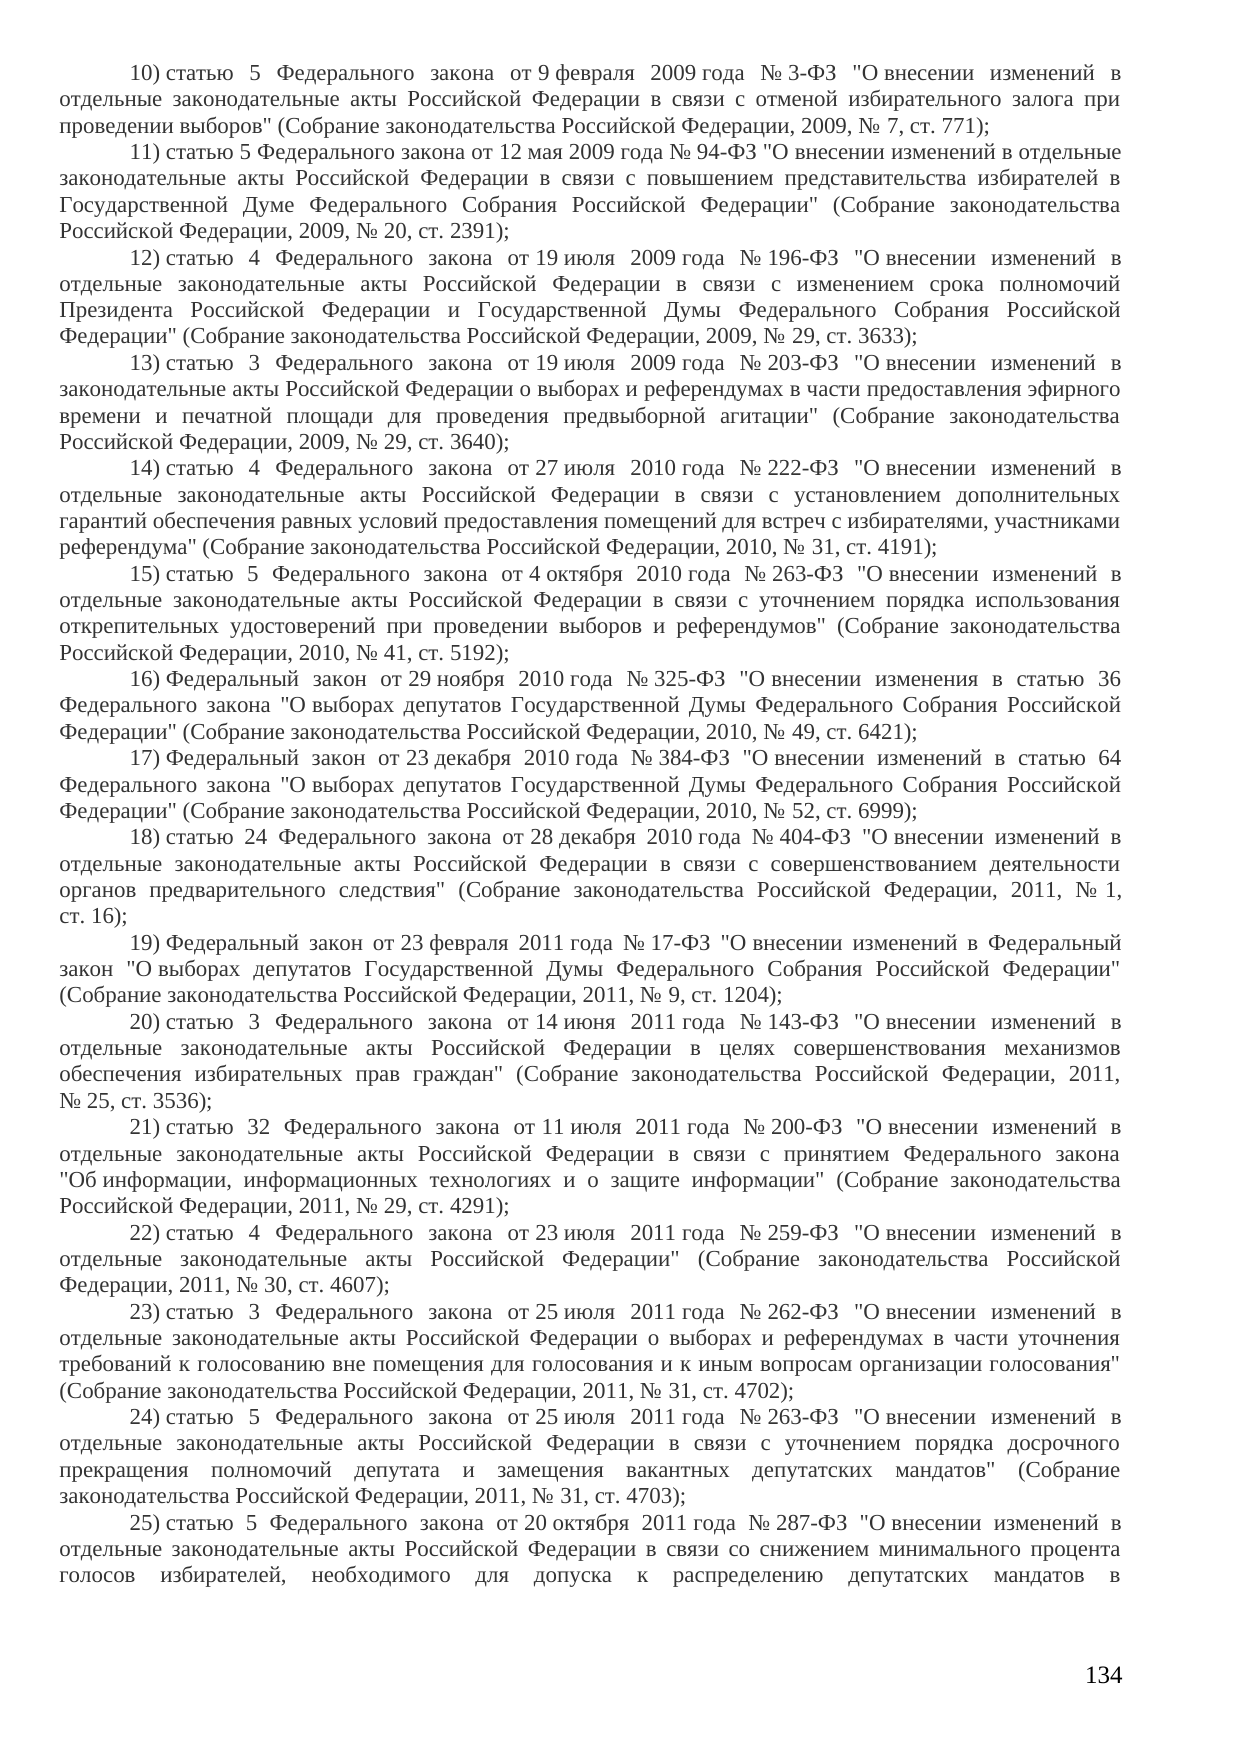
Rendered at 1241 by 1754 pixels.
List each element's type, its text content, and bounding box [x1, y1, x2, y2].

text 15) статью 5 Федерального закона от 4 октября 2010 года № 263-ФЗ "О внесении изменений в отдельные законодательные акты Российской Федерации в связи с уточнением порядка использования открепительных удостоверений при проведении выборов и референдумов" (Собрание законодательства Российской Федерации, 2010, № 41, ст. 5192); [59, 560, 1122, 665]
text 19) Федеральный закон от 23 февраля 2011 года № 17-ФЗ "О внесении изменений в Федеральный закон "О выборах депутатов Государственной Думы Федерального Собрания Российской Федерации" (Собрание законодательства Российской Федерации, 2011, № 9, ст. 1204); [59, 929, 1122, 1008]
text 12) статью 4 Федерального закона от 19 июля 2009 года № 196-ФЗ "О внесении изменений в отдельные законодательные акты Российской Федерации в связи с изменением срока полномочий Президента Российской Федерации и Государственной Думы Федерального Собрания Российской Федерации" (Собрание законодательства Российской Федерации, 2009, № 29, ст. 3633); [59, 243, 1122, 349]
text 24) статью 5 Федерального закона от 25 июля 2011 года № 263-ФЗ "О внесении изменений в отдельные законодательные акты Российской Федерации в связи с уточнением порядка досрочного прекращения полномочий депутата и замещения вакантных депутатских мандатов" (Собрание законодательства Российской Федерации, 2011, № 31, ст. 4703); [59, 1403, 1122, 1508]
text 13) статью 3 Федерального закона от 19 июля 2009 года № 203-ФЗ "О внесении изменений в законодательные акты Российской Федерации о выборах и референдумах в части предоставления эфирного времени и печатной площади для проведения предвыборной агитации" (Собрание законодательства Российской Федерации, 2009, № 29, ст. 3640); [59, 349, 1122, 454]
text 10) статью 5 Федерального закона от 9 февраля 2009 года № 3-ФЗ "О внесении изменений в отдельные законодательные акты Российской Федерации в связи с отменой избирательного залога при проведении выборов" (Собрание законодательства Российской Федерации, 2009, № 7, ст. 771); [59, 59, 1122, 138]
text 17) Федеральный закон от 23 декабря 2010 года № 384-ФЗ "О внесении изменений в статью 64 Федерального закона "О выборах депутатов Государственной Думы Федерального Собрания Российской Федерации" (Собрание законодательства Российской Федерации, 2010, № 52, ст. 6999); [59, 744, 1122, 823]
text 21) статью 32 Федерального закона от 11 июля 2011 года № 200-ФЗ "О внесении изменений в отдельные законодательные акты Российской Федерации в связи с принятием Федерального закона "Об информации, информационных технологиях и о защите информации" (Собрание законодательства Российской Федерации, 2011, № 29, ст. 4291); [59, 1113, 1122, 1219]
text 18) статью 24 Федерального закона от 28 декабря 2010 года № 404-ФЗ "О внесении изменений в отдельные законодательные акты Российской Федерации в связи с совершенствованием деятельности органов предварительного следствия" (Собрание законодательства Российской Федерации, 2011, № 1, ст. 16); [59, 823, 1122, 929]
text 22) статью 4 Федерального закона от 23 июля 2011 года № 259-ФЗ "О внесении изменений в отдельные законодательные акты Российской Федерации" (Собрание законодательства Российской Федерации, 2011, № 30, ст. 4607); [59, 1219, 1122, 1298]
text 20) статью 3 Федерального закона от 14 июня 2011 года № 143-ФЗ "О внесении изменений в отдельные законодательные акты Российской Федерации в целях совершенствования механизмов обеспечения избирательных прав граждан" (Собрание законодательства Российской Федерации, 2011, № 25, ст. 3536); [59, 1008, 1122, 1113]
text 16) Федеральный закон от 29 ноября 2010 года № 325-ФЗ "О внесении изменения в статью 36 Федерального закона "О выборах депутатов Государственной Думы Федерального Собрания Российской Федерации" (Собрание законодательства Российской Федерации, 2010, № 49, ст. 6421); [59, 665, 1122, 744]
text 23) статью 3 Федерального закона от 25 июля 2011 года № 262-ФЗ "О внесении изменений в отдельные законодательные акты Российской Федерации о выборах и референдумах в части уточнения требований к голосованию вне помещения для голосования и к иным вопросам организации голосования" (Собрание законодательства Российской Федерации, 2011, № 31, ст. 4702); [59, 1298, 1122, 1403]
text 14) статью 4 Федерального закона от 27 июля 2010 года № 222-ФЗ "О внесении изменений в отдельные законодательные акты Российской Федерации в связи с установлением дополнительных гарантий обеспечения равных условий предоставления помещений для встреч с избирателями, участниками референдума" (Собрание законодательства Российской Федерации, 2010, № 31, ст. 4191); [59, 454, 1122, 560]
text 11) статью 5 Федерального закона от 12 мая 2009 года № 94-ФЗ "О внесении изменений в отдельные законодательные акты Российской Федерации в связи с повышением представительства избирателей в Государственной Думе Федерального Собрания Российской Федерации" (Собрание законодательства Российской Федерации, 2009, № 20, ст. 2391); [59, 138, 1122, 243]
